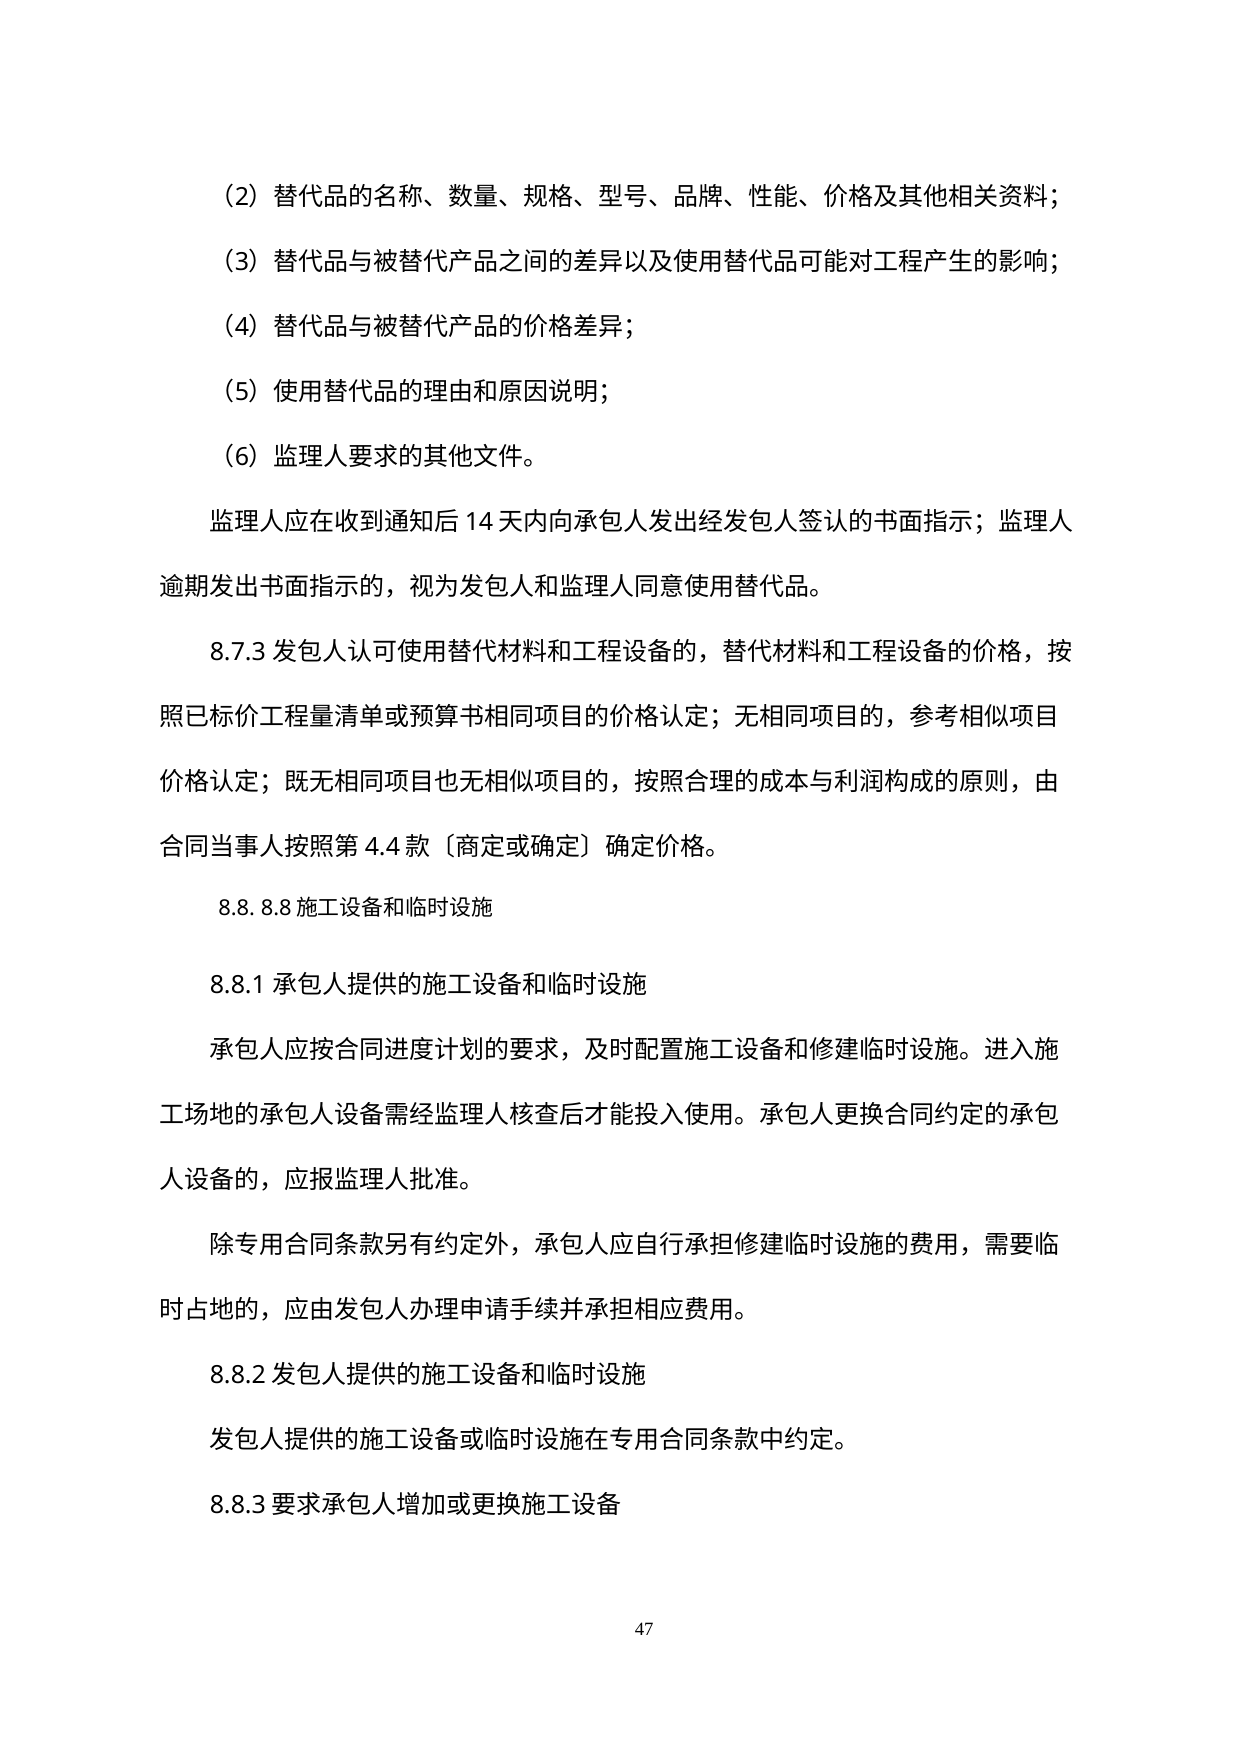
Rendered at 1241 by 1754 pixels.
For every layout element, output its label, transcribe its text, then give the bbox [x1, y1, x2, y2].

text （2）替代品的名称、数量、规格、型号、品牌、性能、价格及其他相关资料； [159, 162, 1078, 227]
text （6）监理人要求的其他文件。 [159, 422, 1078, 487]
text （5）使用替代品的理由和原因说明； [159, 357, 1078, 422]
text 8.8.2发包人提供的施工设备和临时设施 [159, 1340, 1078, 1405]
text 承包人应按合同进度计划的要求，及时配置施工设备和修建临时设施。进入施工场地的承包人设备需经监理人核查后才能投入使用。承包人更换合同约定的承包人设备的，应报监理人批准。 [159, 1015, 1078, 1210]
text （3）替代品与被替代产品之间的差异以及使用替代品可能对工程产生的影响； [159, 227, 1078, 292]
text 8.8.1 承包人提供的施工设备和临时设施 [159, 950, 1078, 1015]
text 监理人应在收到通知后14天内向承包人发出经发包人签认的书面指示；监理人逾期发出书面指示的，视为发包人和监理人同意使用替代品。 [159, 487, 1078, 617]
text 8.7.3 发包人认可使用替代材料和工程设备的，替代材料和工程设备的价格，按照已标价工程量清单或预算书相同项目的价格认定；无相同项目的，参考相似项目价格认定；既无相同项目也无相似项目的，按照合理的成本与利润构成的原则，由合同当事人按照第4.4款〔商定或确定〕确定价格。 [159, 617, 1078, 877]
text （4）替代品与被替代产品的价格差异； [159, 292, 1078, 357]
text 发包人提供的施工设备或临时设施在专用合同条款中约定。 [159, 1405, 1078, 1470]
text 8.8.3要求承包人增加或更换施工设备 [159, 1470, 1078, 1535]
text 除专用合同条款另有约定外，承包人应自行承担修建临时设施的费用，需要临时占地的，应由发包人办理申请手续并承担相应费用。 [159, 1210, 1078, 1340]
subtitle 8.8施工设备和临时设施 [174, 889, 1078, 922]
